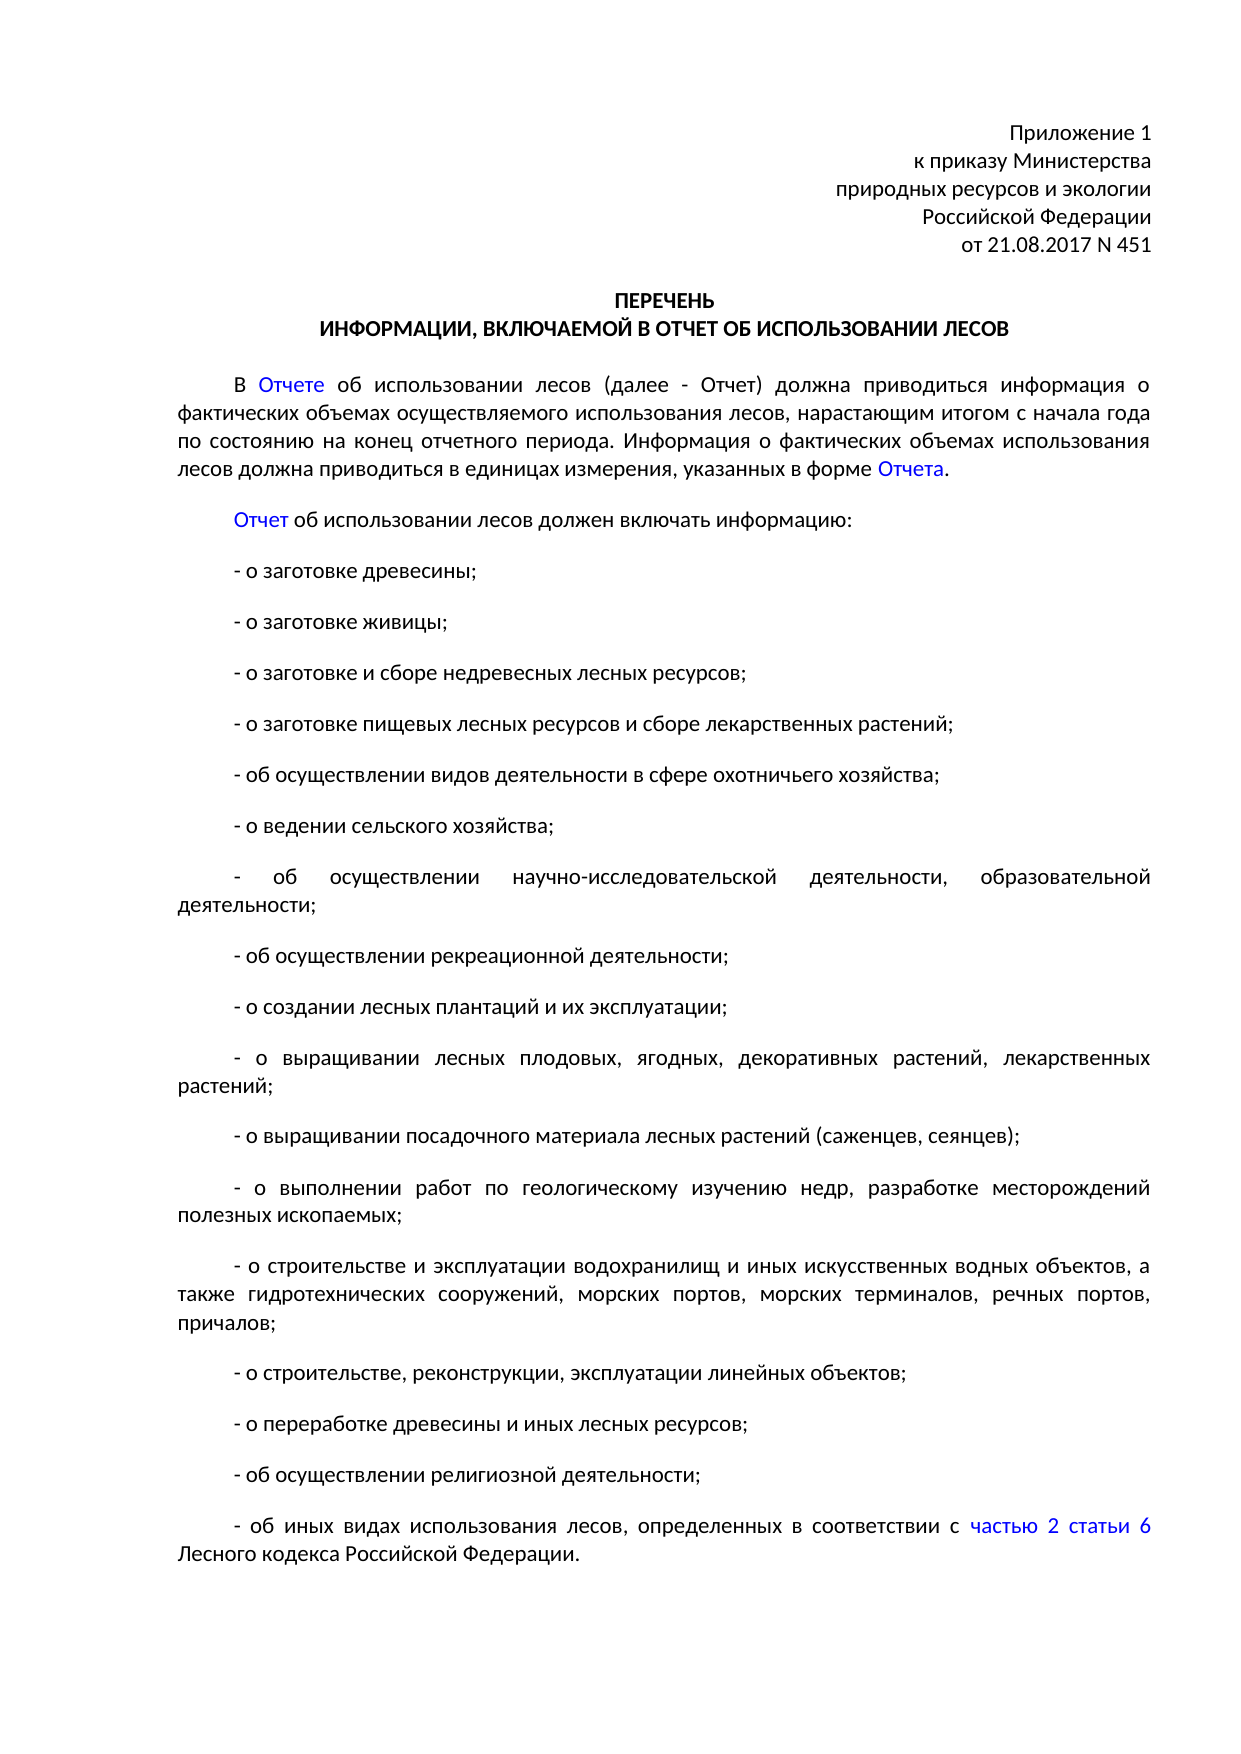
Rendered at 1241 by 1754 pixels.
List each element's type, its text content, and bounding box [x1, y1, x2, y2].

text - о заготовке живицы; [177, 607, 1152, 635]
text - о создании лесных плантаций и их эксплуатации; [177, 992, 1152, 1020]
text - о заготовке пищевых лесных ресурсов и сборе лекарственных растений; [177, 709, 1152, 737]
text Российской Федерации [177, 202, 1152, 230]
text - об осуществлении видов деятельности в сфере охотничьего хозяйства; [177, 760, 1152, 788]
text - об осуществлении научно-исследовательской деятельности, образовательной деятельности; [177, 862, 1152, 918]
text - о строительстве, реконструкции, эксплуатации линейных объектов; [177, 1358, 1152, 1387]
text - об осуществлении рекреационной деятельности; [177, 941, 1152, 969]
text - об иных видах использования лесов, определенных в соответствии с частью 2 статьи 6 Лесного кодекса Российской Федерации. [177, 1511, 1152, 1567]
title ИНФОРМАЦИИ, ВКЛЮЧАЕМОЙ В ОТЧЕТ ОБ ИСПОЛЬЗОВАНИИ ЛЕСОВ [177, 314, 1152, 342]
text В Отчете об использовании лесов (далее - Отчет) должна приводиться информация о фактических объемах осуществляемого использования лесов, нарастающим итогом с начала года по состоянию на конец отчетного периода. Информация о фактических объемах использования лесов должна приводиться в единицах измерения, указанных в форме Отчета. [177, 370, 1152, 482]
text Приложение 1 [177, 118, 1152, 146]
text - о заготовке древесины; [177, 556, 1152, 584]
text - о ведении сельского хозяйства; [177, 811, 1152, 839]
text - о выполнении работ по геологическому изучению недр, разработке месторождений полезных ископаемых; [177, 1173, 1152, 1229]
text Отчет об использовании лесов должен включать информацию: [177, 505, 1152, 533]
text - о переработке древесины и иных лесных ресурсов; [177, 1409, 1152, 1437]
text - о строительстве и эксплуатации водохранилищ и иных искусственных водных объектов, а также гидротехнических сооружений, морских портов, морских терминалов, речных портов, причалов; [177, 1252, 1152, 1336]
text - о выращивании посадочного материала лесных растений (саженцев, сеянцев); [177, 1122, 1152, 1150]
text - об осуществлении религиозной деятельности; [177, 1460, 1152, 1488]
text - о заготовке и сборе недревесных лесных ресурсов; [177, 658, 1152, 686]
text - о выращивании лесных плодовых, ягодных, декоративных растений, лекарственных растений; [177, 1043, 1152, 1099]
title ПЕРЕЧЕНЬ [177, 286, 1152, 314]
text от 21.08.2017 N 451 [177, 230, 1152, 258]
text природных ресурсов и экологии [177, 174, 1152, 202]
text к приказу Министерства [177, 146, 1152, 174]
